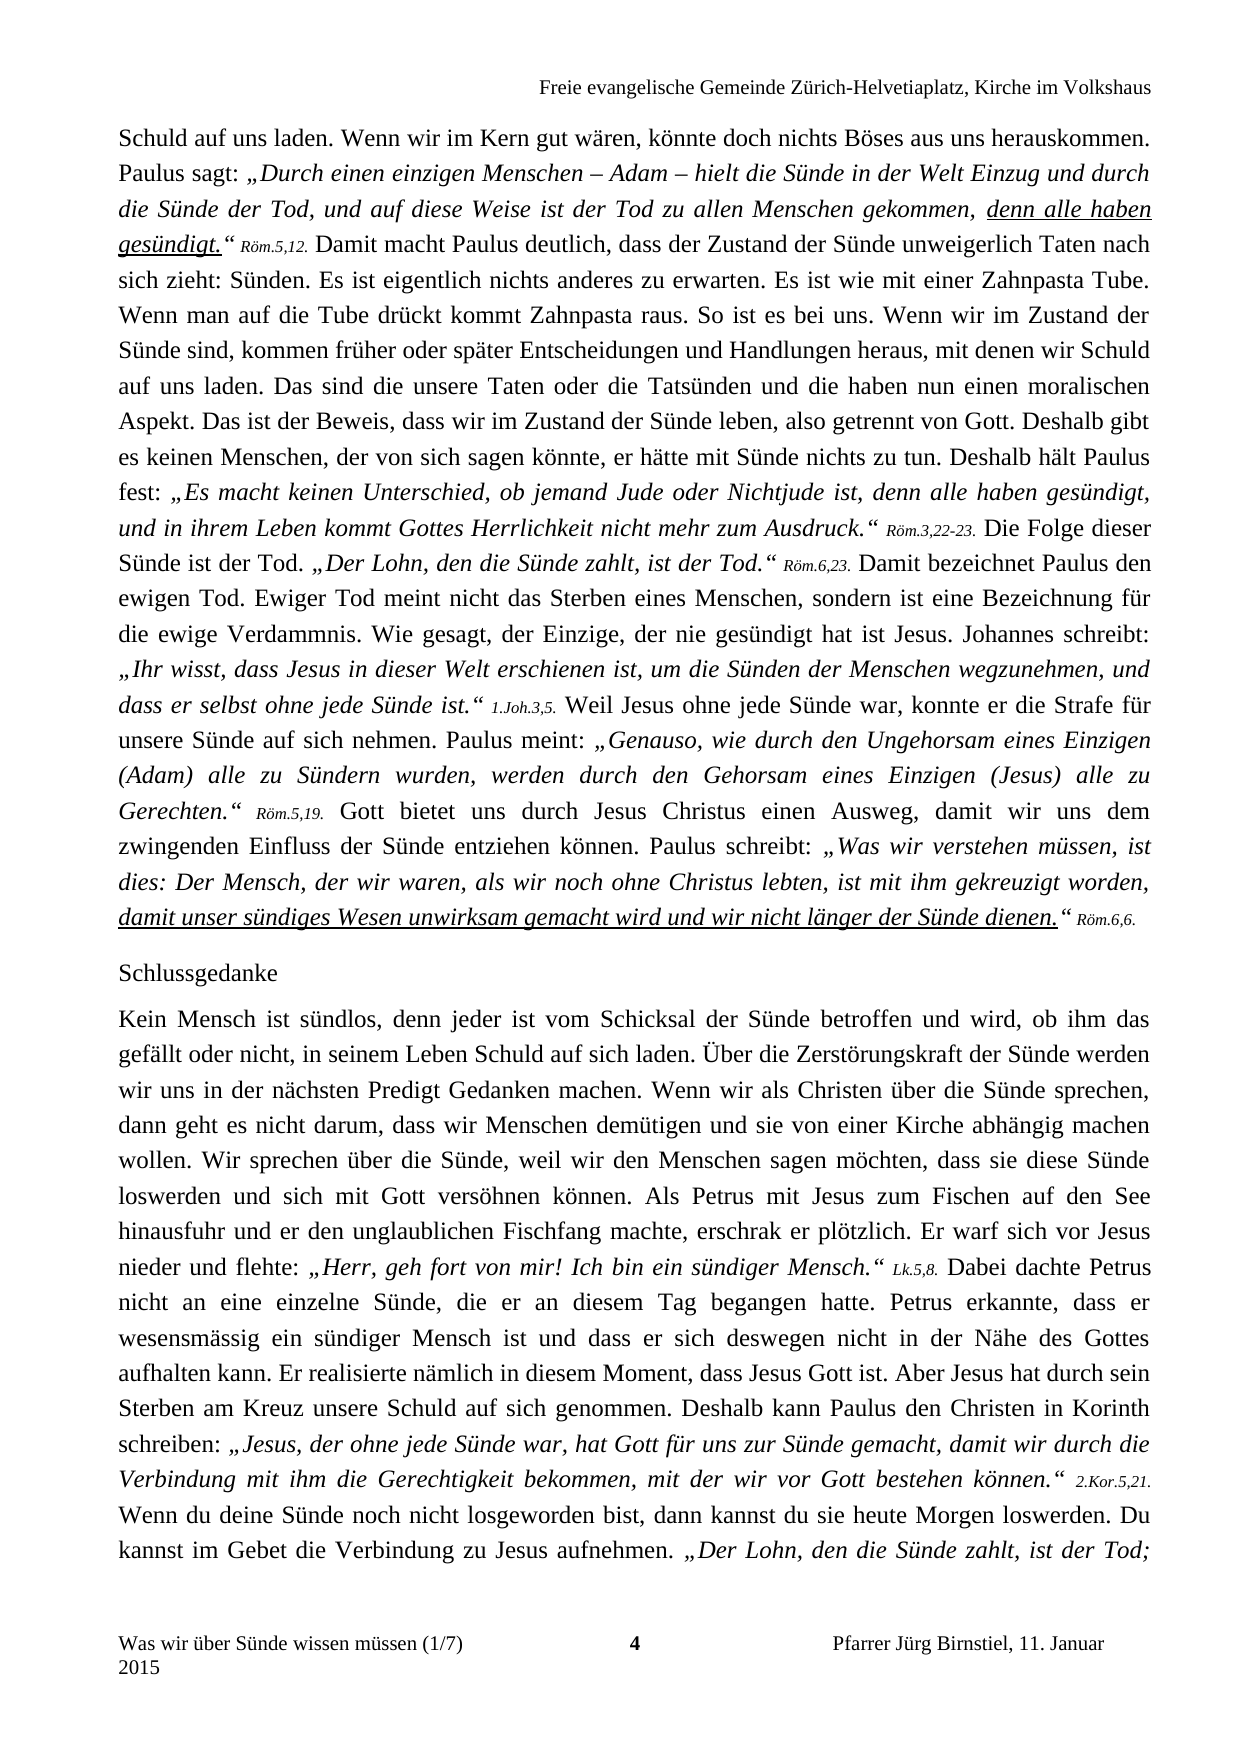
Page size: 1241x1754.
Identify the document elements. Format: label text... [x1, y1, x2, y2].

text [118, 118, 1152, 933]
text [118, 999, 1152, 1566]
text Schlussgedanke [118, 958, 1152, 986]
